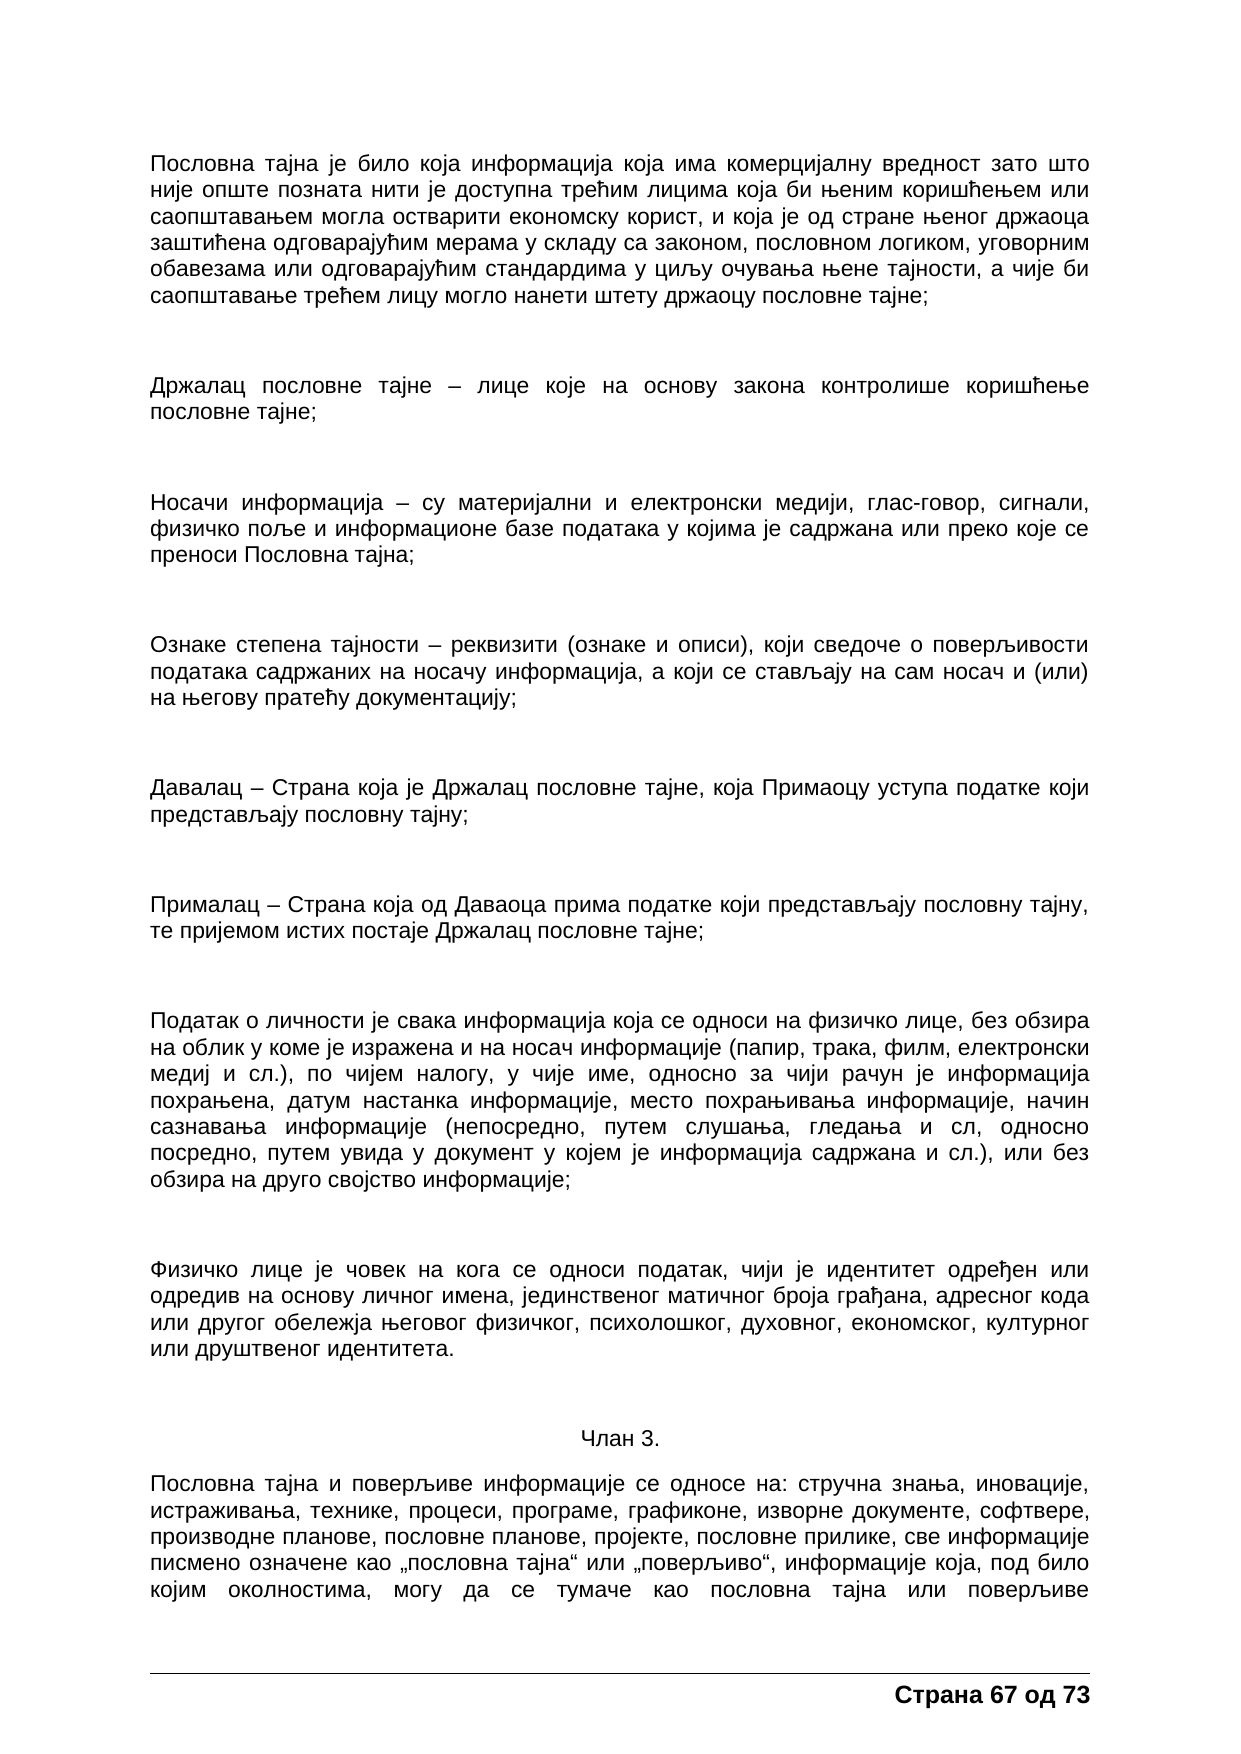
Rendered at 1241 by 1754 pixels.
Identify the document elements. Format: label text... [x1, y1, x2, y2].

text Члан 3. [150, 1425, 1090, 1451]
text Давалац – Страна која је Држалац пословне тајне, која Примаоцу уступа податке који представљају пословну тајну; [150, 774, 1090, 827]
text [150, 1470, 1090, 1602]
text Податак о личности је свака информација која се односи на физичко лице, без обзира на облик у коме је изражена и на носач информације (папир, трака, филм, електронски медиј и сл.), по чијем налогу, у чије име, односно за чији рачун је информација похрањена, датум настанка информације, место похрањивања информације, начин сазнавања информације (непосредно, путем слушања, гледања и сл, односно посредно, путем увида у документ у којем је информација садржана и сл.), или без обзира на друго својство информације; [150, 1007, 1090, 1192]
text Прималац – Страна која од Даваоца прима податке који представљају пословну тајну, те пријемом истих постаје Држалац пословне тајне; [150, 891, 1090, 944]
text Ознаке степена тајности – реквизити (ознаке и описи), који сведоче о поверљивости података садржаних на носачу информација, а који се стављају на сам носач и (или) на његову пратећу документацију; [150, 631, 1090, 711]
text Држалац пословне тајне – лице које на основу закона контролише коришћење пословне тајне; [150, 372, 1090, 425]
text Физичко лице је човек на кога се односи податак, чији је идентитет одређен или одредив на основу личног имена, јединственог матичног броја грађана, адресног кода или другог обележја његовог физичког, психолошког, духовног, економског, културног или друштвеног идентитета. [150, 1256, 1090, 1361]
text Носачи информација – су материјални и електронски медији, глас-говор, сигнали, физичко поље и информационе базе података у којима је садржана или преко које се преноси Пословна тајна; [150, 488, 1090, 568]
text Пословна тајна је било која информација која има комерцијалну вредност зато што није опште позната нити је доступна трећим лицима која би њеним коришћењем или саопштавањем могла остварити економску корист, и која је од стране њеног држаоца заштићена одговарајућим мерама у складу са законом, пословном логиком, уговорним обавезама или одговарајућим стандардима у циљу очувања њене тајности, а чије би саопштавање трећем лицу могло нанети штету држаоцу пословне тајне; [150, 150, 1090, 308]
